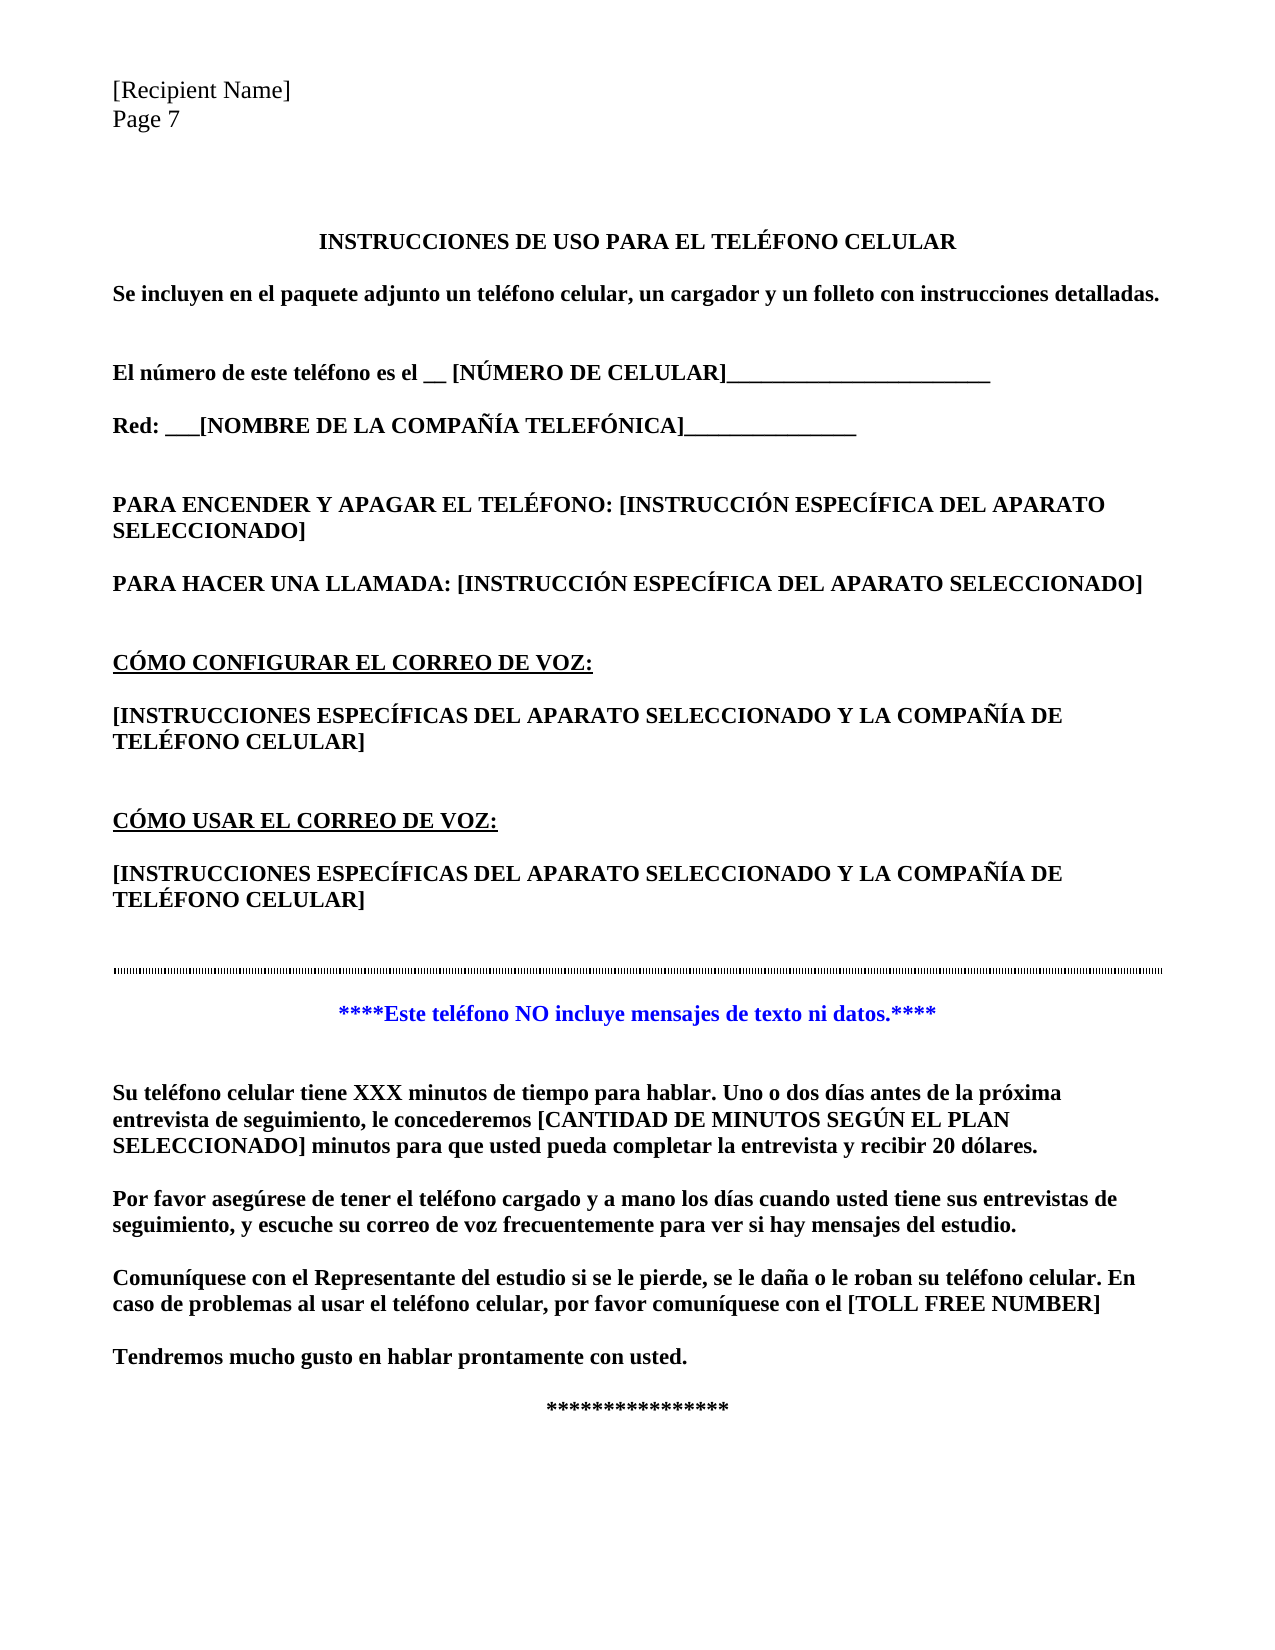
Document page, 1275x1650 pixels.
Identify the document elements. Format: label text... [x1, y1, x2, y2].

text CÓMO CONFIGURAR EL CORREO DE VOZ: [112, 649, 1162, 676]
text Red: ___[NOMBRE DE LA COMPAÑÍA TELEFÓNICA]_______________ [112, 412, 1162, 438]
text CÓMO USAR EL CORREO DE VOZ: [112, 807, 1162, 834]
text PARA HACER UNA LLAMADA: [INSTRUCCIÓN ESPECÍFICA DEL APARATO SELECCIONADO] [112, 570, 1162, 597]
text [INSTRUCCIONES ESPECÍFICAS DEL APARATO SELECCIONADO Y LA COMPAÑÍA DE TELÉFONO CELULAR] [112, 702, 1162, 755]
text Por favor asegúrese de tener el teléfono cargado y a mano los días cuando usted tiene sus entrevistas de seguimiento, y escuche su correo de voz frecuentemente para ver si hay mensajes del estudio. [112, 1185, 1162, 1237]
text Se incluyen en el paquete adjunto un teléfono celular, un cargador y un folleto con instrucciones detalladas. [112, 280, 1162, 307]
text INSTRUCCIONES DE USO PARA EL TELÉFONO CELULAR [112, 228, 1162, 254]
text El número de este teléfono es el __ [NÚMERO DE CELULAR]_______________________ [112, 359, 1162, 386]
text **************** [112, 1396, 1162, 1422]
text ****Este teléfono NO incluye mensajes de texto ni datos.**** [112, 1000, 1162, 1027]
text Comuníquese con el Representante del estudio si se le pierde, se le daña o le roban su teléfono celular. En caso de problemas al usar el teléfono celular, por favor comuníquese con el [TOLL FREE NUMBER] [112, 1264, 1162, 1317]
text Tendremos mucho gusto en hablar prontamente con usted. [112, 1343, 1162, 1369]
text PARA ENCENDER Y APAGAR EL TELÉFONO: [INSTRUCCIÓN ESPECÍFICA DEL APARATO SELECCIONADO] [112, 491, 1162, 544]
text Su teléfono celular tiene XXX minutos de tiempo para hablar. Uno o dos días antes de la próxima entrevista de seguimiento, le concederemos [CANTIDAD DE MINUTOS SEGÚN EL PLAN SELECCIONADO] minutos para que usted pueda completar la entrevista y recibir 20 dólares. [112, 1079, 1162, 1158]
text [INSTRUCCIONES ESPECÍFICAS DEL APARATO SELECCIONADO Y LA COMPAÑÍA DE TELÉFONO CELULAR] [112, 860, 1162, 913]
